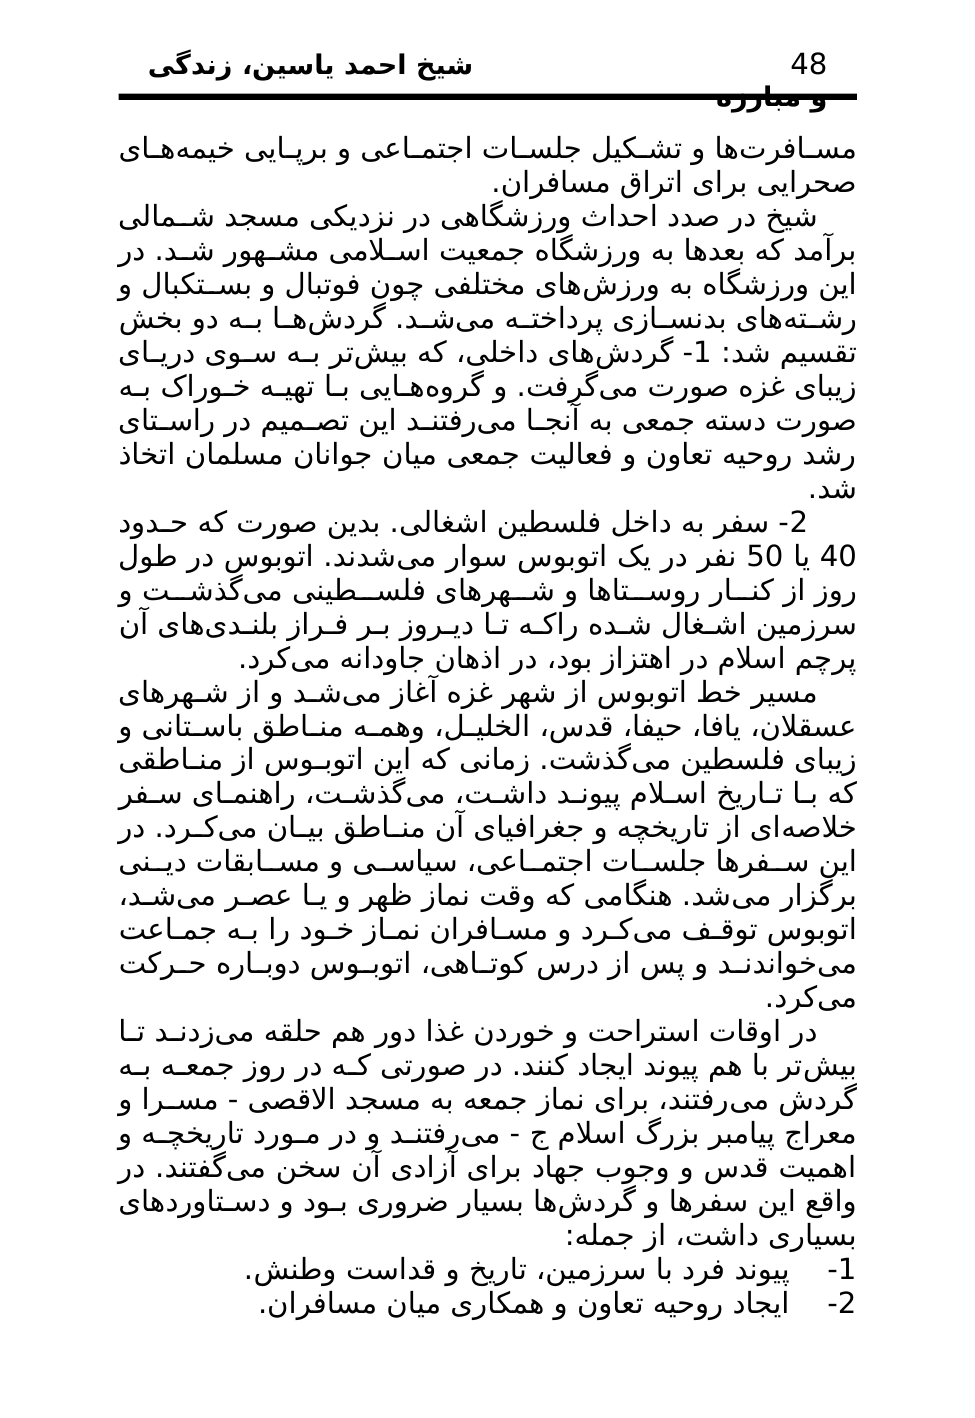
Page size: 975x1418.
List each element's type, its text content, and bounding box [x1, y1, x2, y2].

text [118, 132, 857, 199]
text در اوقات استراحت و خوردن غذا دور هم حلقه می‌زدند تا بیش‌تر با هم پیوند ایجاد کنند. در صورتی که در روز جمعه به گردش می‌رفتند، برای نماز جمعه به مسجد الاقصی - مسرا و معراج پیامبر بزرگ اسلام ج - می‌رفتند و در مورد تاریخچه و اهمیت قدس و وجوب جهاد برای آزادی آن سخن می‌گفتند. در واقع این سفرها و گردش‌ها بسیار ضروری بود و دستاوردهای بسیاری داشت، از جمله: [118, 1014, 857, 1252]
text مسیر خط اتوبوس از شهر غزه آغاز می‌شد و از شهرهای عسقلان، یافا، حیفا، قدس، الخلیل، وهمه مناطق باستانی و زیبای فلسطین می‌گذشت. زمانی که این اتوبوس از مناطقی که با تاریخ اسلام پیوند داشت، می‌گذشت، راهنمای سفر خلاصه‌ای از تاریخچه و جغرافیای آن مناطق بیان می‌کرد. در این سفرها جلسات اجتماعی، سیاسی و مسابقات دینی برگزار می‌شد. هنگامی که وقت نماز ظهر و یا عصر می‌شد، اتوبوس توقف می‌کرد و مسافران نماز خود را به جماعت می‌خواندند و پس از درس کوتاهی، اتوبوس دوباره حرکت می‌کرد. [118, 675, 857, 1014]
list پیوند فرد با سرزمین، تاریخ و قداست وطنش. [118, 1252, 827, 1286]
list ایجاد روحیه تعاون و همکاری میان مسافران. [118, 1286, 827, 1320]
text شیخ در صدد احداث ورزشگاهی در نزدیکی مسجد شمالی برآمد که بعدها به ورزشگاه جمعیت اسلامی مشهور شد. در این ورزشگاه به ورزش‌های مختلفی چون فوتبال و بستکبال و رشته‌های بدنسازی پرداخته می‌شد. گردش‌ها به دو بخش تقسیم شد: 1- گردش‌های داخلی، که بیش‌تر به سوی دریای زیبای غزه صورت می‌گرفت. و گروه‌هایی با تهیه خوراک به صورت دسته جمعی به آنجا می‌رفتند این تصمیم در راستای رشد روحیه تعاون و فعالیت جمعی میان جوانان مسلمان اتخاذ شد. [118, 199, 857, 505]
text 2- سفر به داخل فلسطین اشغالی. بدین صورت که حدود 40 یا 50 نفر در یک اتوبوس سوار می‌شدند. اتوبوس در طول روز از کنار روستاها و شهرهای فلسطینی می‌گذشت و سرزمین اشغال شده راکه تا دیروز بر فراز بلندی‌های آن پرچم اسلام در اهتزاز بود، در اذهان جاودانه می‌کرد. [118, 505, 857, 675]
